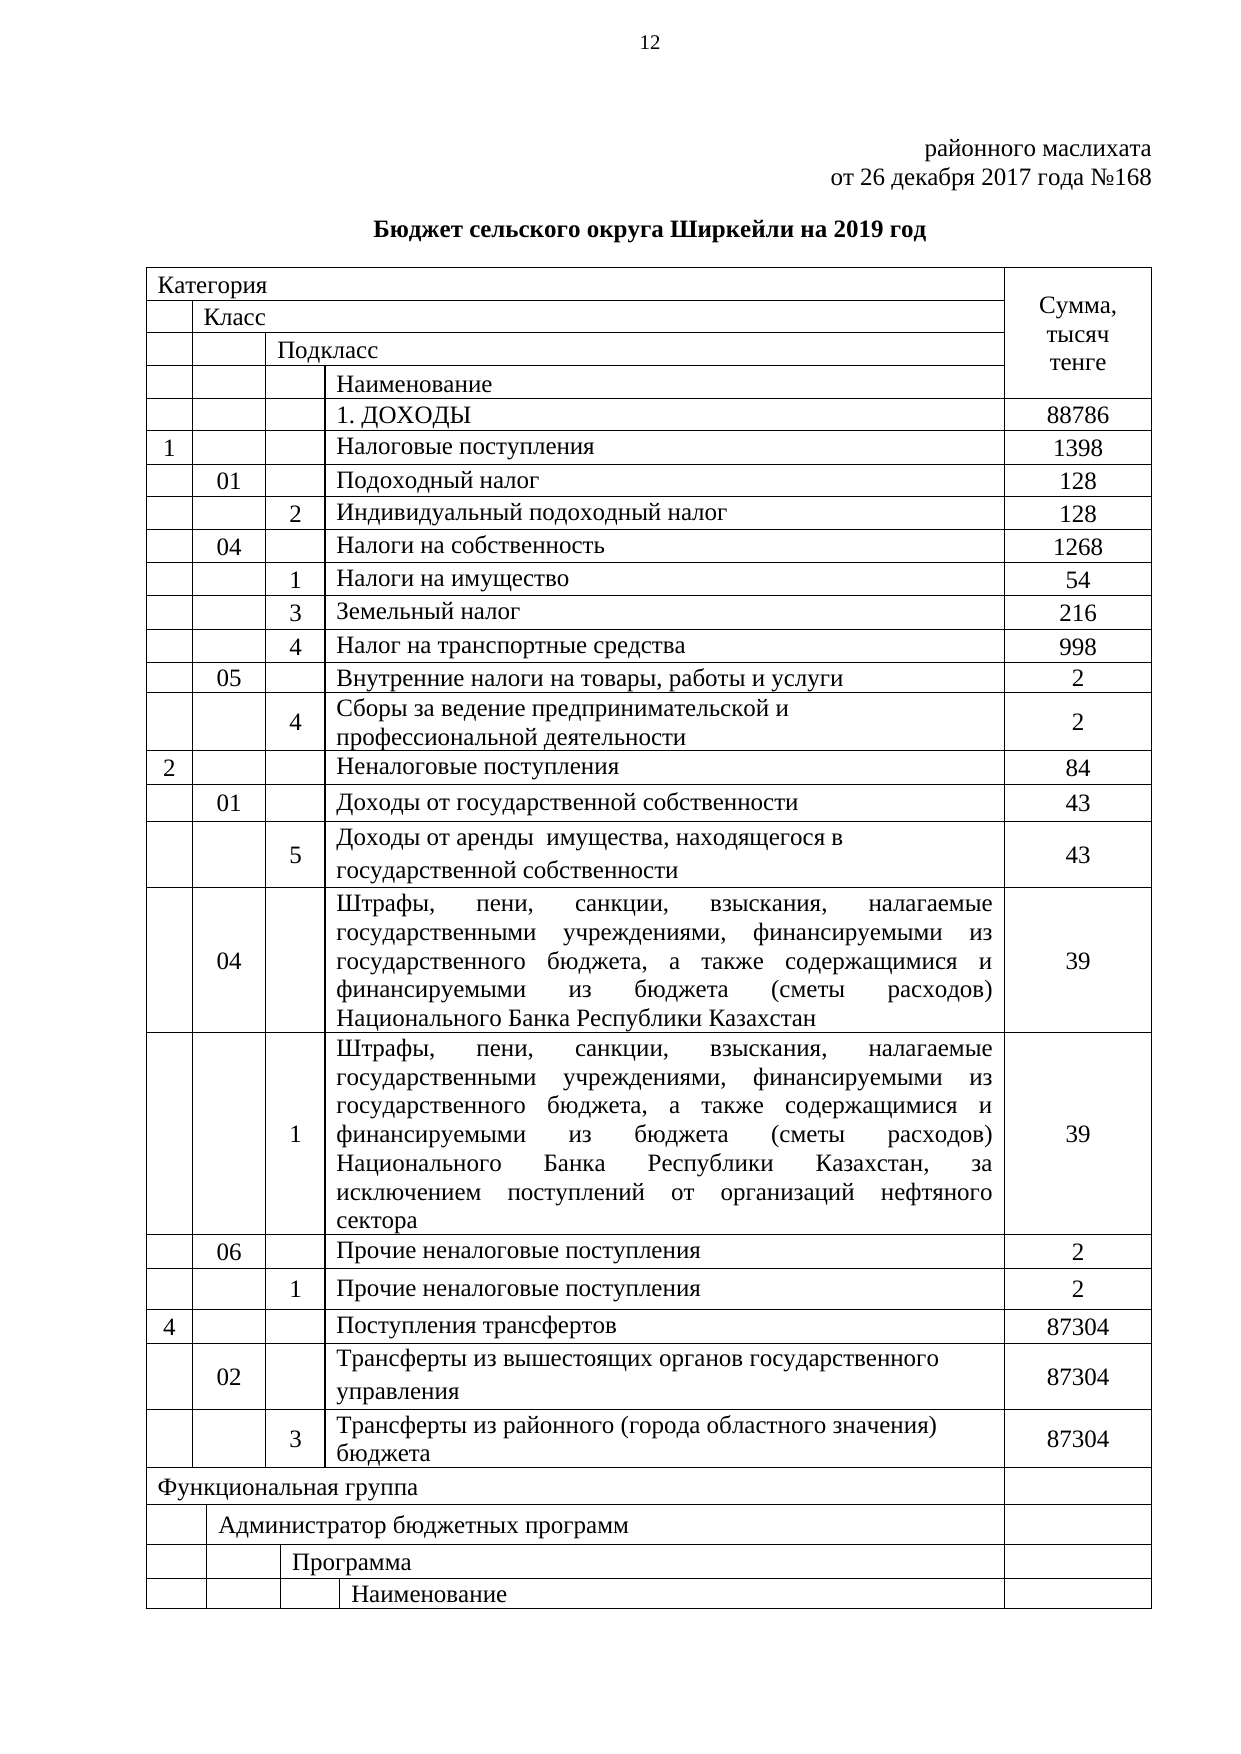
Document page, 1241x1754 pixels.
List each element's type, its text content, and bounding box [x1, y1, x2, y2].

table_cell [193, 751, 265, 784]
table_cell [266, 1310, 324, 1342]
table_cell 88786 [1005, 399, 1151, 430]
table_cell [193, 399, 265, 430]
table_cell [193, 1033, 265, 1234]
table_cell Наименование [340, 1579, 1004, 1608]
table_cell Доходы от государственной собственности [326, 785, 1004, 821]
table_cell [147, 333, 192, 365]
table_cell [147, 1505, 206, 1543]
table_cell [266, 785, 324, 821]
table_cell Трансферты из районного (города областного значения) бюджета [326, 1410, 1004, 1467]
table_cell Штрафы, пени, санкции, взыскания, налагаемые государственными учреждениями, финансируемыми из государственного бюджета, а также содержащимися и финансируемыми из бюджета (сметы расходов) Национального Банка Республики Казахстан, за исключением поступлений от организаций нефтяного сектора [326, 1033, 1004, 1234]
text от 26 декабря 2017 года №168 [148, 162, 1152, 190]
table_cell Администратор бюджетных программ [207, 1505, 1004, 1543]
table_cell [193, 366, 265, 398]
table_cell 54 [1005, 563, 1151, 595]
table_cell 04 [193, 530, 265, 562]
table_cell [147, 663, 192, 692]
table_cell 1 [266, 1269, 324, 1309]
table_cell [147, 563, 192, 595]
table_cell 1398 [1005, 431, 1151, 464]
table_cell Прочие неналоговые поступления [326, 1269, 1004, 1309]
table_cell [266, 751, 324, 784]
table_cell [147, 366, 192, 398]
table_cell [207, 1579, 280, 1608]
table_cell 1 [147, 431, 192, 464]
table_cell 3 [266, 1410, 324, 1467]
table_cell [147, 785, 192, 821]
table_cell [147, 1269, 192, 1309]
table_cell 84 [1005, 751, 1151, 784]
table_cell [266, 1235, 324, 1268]
table_cell 2 [1005, 1235, 1151, 1268]
table_cell 05 [193, 663, 265, 692]
table_cell Поступления трансфертов [326, 1310, 1004, 1342]
table_cell [147, 1545, 206, 1578]
table_cell [147, 1235, 192, 1268]
table_cell [147, 1410, 192, 1467]
table_cell [193, 693, 265, 750]
table_cell [147, 1033, 192, 1234]
table_cell Класс [193, 301, 1004, 332]
table_cell [147, 301, 192, 332]
table_cell Неналоговые поступления [326, 751, 1004, 784]
table_cell [147, 530, 192, 562]
table_cell Программа [281, 1545, 1004, 1578]
table_cell Hалог на транспортные средства [326, 630, 1004, 662]
table_cell [266, 399, 324, 430]
table_cell Штрафы, пени, санкции, взыскания, налагаемые государственными учреждениями, финансируемыми из государственного бюджета, а также содержащимися и финансируемыми из бюджета (сметы расходов) Национального Банка Республики Казахстан [326, 888, 1004, 1032]
table_cell [1005, 1468, 1151, 1504]
table_cell 2 [266, 497, 324, 529]
table_cell Земельный налог [326, 596, 1004, 629]
table_cell 128 [1005, 465, 1151, 496]
table_cell [266, 1344, 324, 1409]
table_cell [193, 822, 265, 887]
table_cell Hалоги на имущество [326, 563, 1004, 595]
table_cell 2 [147, 751, 192, 784]
table_cell 04 [193, 888, 265, 1032]
table_cell Hалоги на собственность [326, 530, 1004, 562]
table_cell [193, 497, 265, 529]
table_cell Прочие неналоговые поступления [326, 1235, 1004, 1268]
table_cell Налоговые поступления [326, 431, 1004, 464]
table_cell [1005, 1545, 1151, 1578]
table_cell [266, 465, 324, 496]
table_cell [1005, 1505, 1151, 1543]
table_cell [147, 1344, 192, 1409]
table_cell [193, 431, 265, 464]
table_cell 4 [266, 630, 324, 662]
table_cell Индивидуальный подоходный налог [326, 497, 1004, 529]
table_cell Внутренние налоги на товары, работы и услуги [326, 663, 1004, 692]
table_cell Функциональная группа [147, 1468, 1004, 1504]
table_header Сумма, тысяч тенге [1005, 268, 1151, 398]
table_cell [147, 822, 192, 887]
text Бюджет сельского округа Ширкейли на 2019 год [148, 214, 1152, 243]
table_cell Трансферты из вышестоящих органов государственного управления [326, 1344, 1004, 1409]
table_cell Подоходный налог [326, 465, 1004, 496]
table_cell 1. ДОХОДЫ [326, 399, 1004, 430]
table_cell [147, 888, 192, 1032]
table_cell [147, 399, 192, 430]
table_cell 1 [266, 563, 324, 595]
table_cell 39 [1005, 1033, 1151, 1234]
table_cell [266, 530, 324, 562]
table_cell [147, 630, 192, 662]
table_cell [193, 1269, 265, 1309]
table_cell 5 [266, 822, 324, 887]
table_cell 02 [193, 1344, 265, 1409]
table_cell 01 [193, 465, 265, 496]
table_cell [193, 563, 265, 595]
table_cell 998 [1005, 630, 1151, 662]
table_cell 2 [1005, 693, 1151, 750]
table_cell [193, 1310, 265, 1342]
table_cell [147, 693, 192, 750]
table_cell [147, 465, 192, 496]
table_cell 4 [266, 693, 324, 750]
table_cell [266, 431, 324, 464]
table_cell [1005, 1579, 1151, 1608]
table_cell Подкласс [266, 333, 1004, 365]
table_cell 1268 [1005, 530, 1151, 562]
table_cell 87304 [1005, 1410, 1151, 1467]
table_cell 06 [193, 1235, 265, 1268]
table_cell [281, 1579, 339, 1608]
table_cell Доходы от аренды имущества, находящегося в государственной собственности [326, 822, 1004, 887]
table_cell 128 [1005, 497, 1151, 529]
table_cell 87304 [1005, 1344, 1151, 1409]
table_cell Наименование [326, 366, 1004, 398]
table_cell [266, 366, 324, 398]
table_header Категория [147, 268, 1004, 300]
table_cell [266, 888, 324, 1032]
table_cell 2 [1005, 1269, 1151, 1309]
table_cell 216 [1005, 596, 1151, 629]
table_cell [147, 1579, 206, 1608]
table_cell [193, 1410, 265, 1467]
table_cell [193, 630, 265, 662]
table_cell 4 [147, 1310, 192, 1342]
table_cell [193, 333, 265, 365]
table_cell 87304 [1005, 1310, 1151, 1342]
table_cell 39 [1005, 888, 1151, 1032]
table_cell 3 [266, 596, 324, 629]
table_cell 43 [1005, 785, 1151, 821]
table_cell 2 [1005, 663, 1151, 692]
table_cell [207, 1545, 280, 1578]
table_cell [147, 596, 192, 629]
table_cell 1 [266, 1033, 324, 1234]
table_cell 01 [193, 785, 265, 821]
table_cell 43 [1005, 822, 1151, 887]
table_cell [193, 596, 265, 629]
table_cell Сборы за ведение предпринимательской и профессиональной деятельности [326, 693, 1004, 750]
text районного маслихата [148, 133, 1152, 162]
table_cell [147, 497, 192, 529]
table_cell [266, 663, 324, 692]
